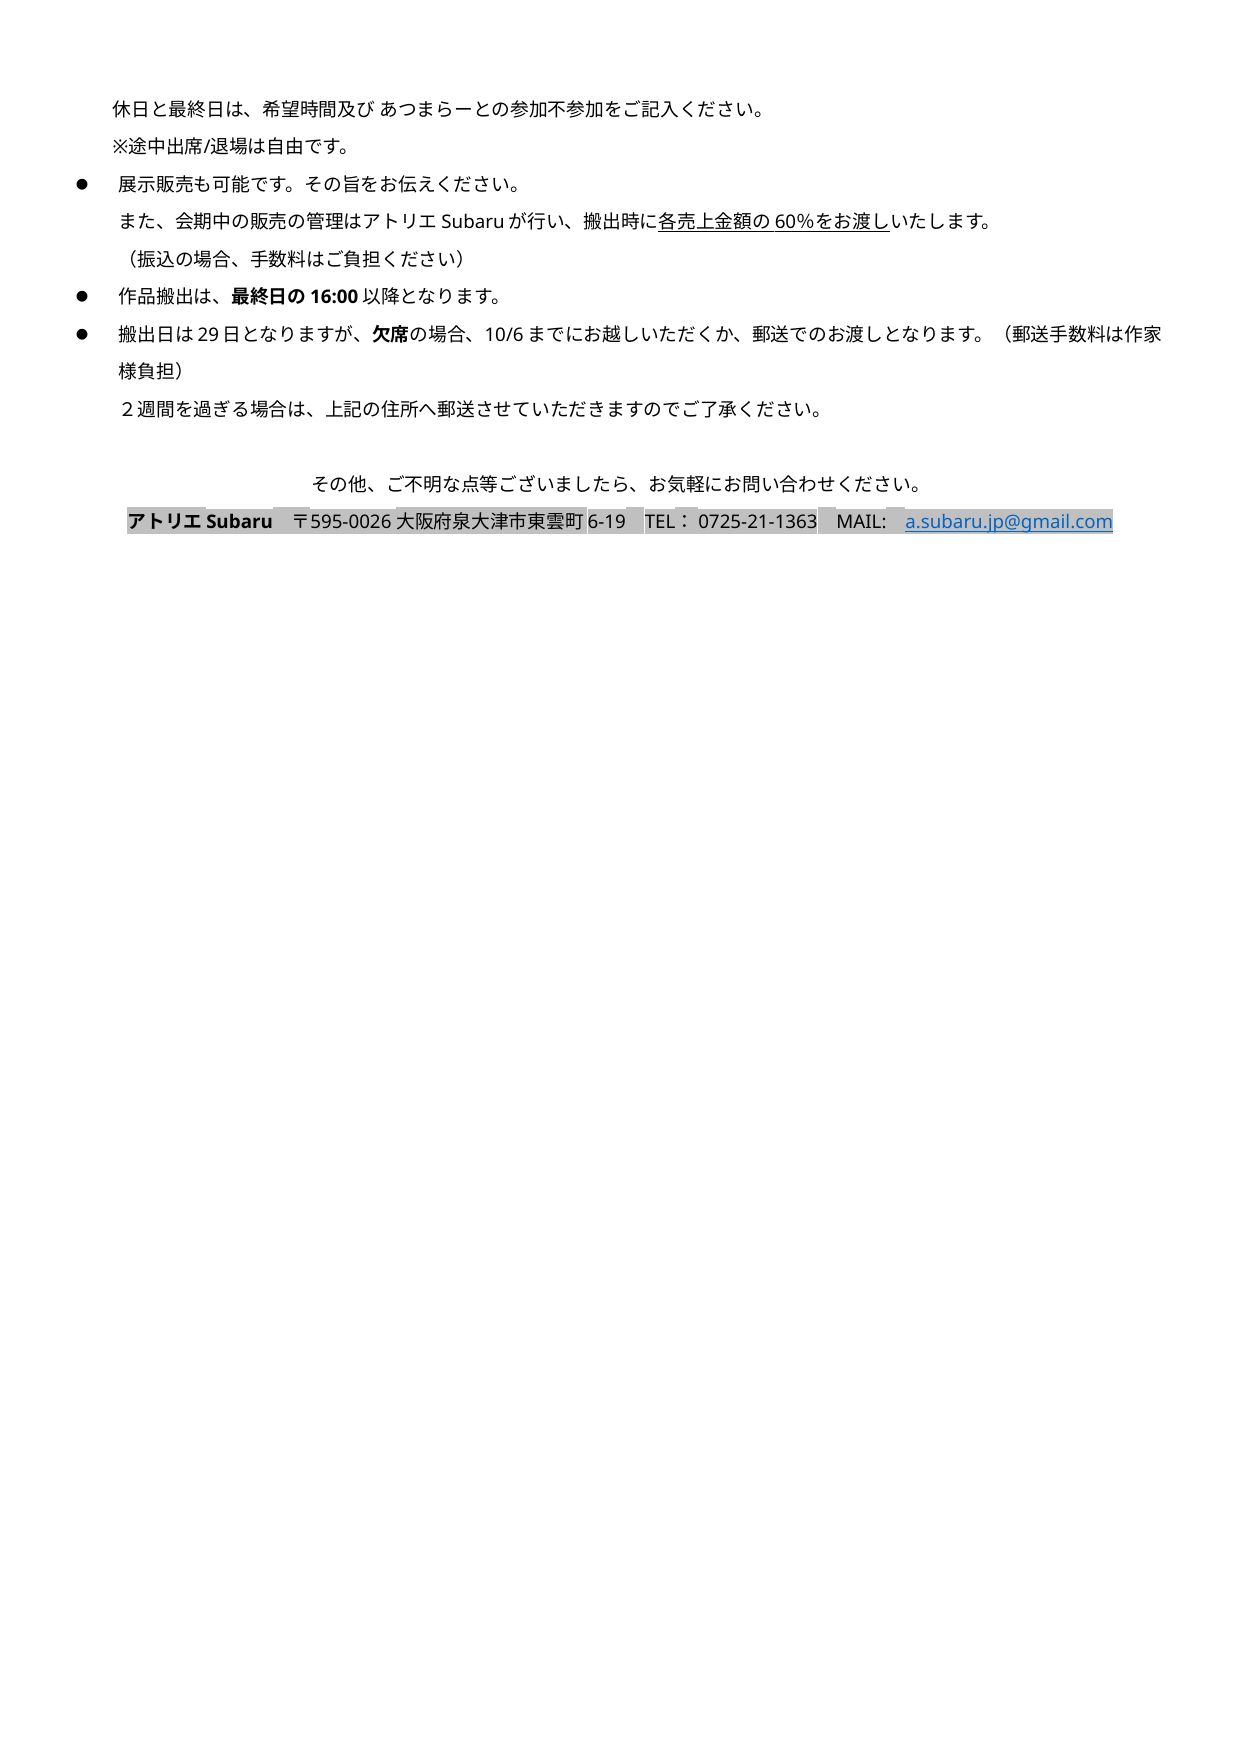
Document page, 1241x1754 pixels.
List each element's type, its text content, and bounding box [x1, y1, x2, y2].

list 作品搬出は、最終日の16:00以降となります。 [75, 277, 1165, 314]
list ２週間を過ぎる場合は、上記の住所へ郵送させていただきますのでご了承ください。 [119, 389, 1165, 427]
list （振込の場合、手数料はご負担ください） [119, 239, 1165, 277]
list 展示販売も可能です。その旨をお伝えください。 [75, 164, 1165, 202]
text 休日と最終日は、希望時間及び あつまらーとの参加不参加をご記入ください。 [75, 89, 1165, 127]
text アトリエSubaru 〒595-0026 大阪府泉大津市東雲町6-19 TEL： 0725-21-1363 MAIL: a.subaru.jp@gmail.com [75, 502, 1165, 539]
text ※途中出席/退場は自由です。 [75, 127, 1165, 164]
text その他、ご不明な点等ございましたら、お気軽にお問い合わせください。 [75, 464, 1165, 502]
list 搬出日は29日となりますが、欠席の場合、10/6までにお越しいただくか、郵送でのお渡しとなります。（郵送手数料は作家様負担） [75, 314, 1165, 389]
list また、会期中の販売の管理はアトリエSubaruが行い、搬出時に各売上金額の60％をお渡しいたします。 [119, 202, 1165, 239]
